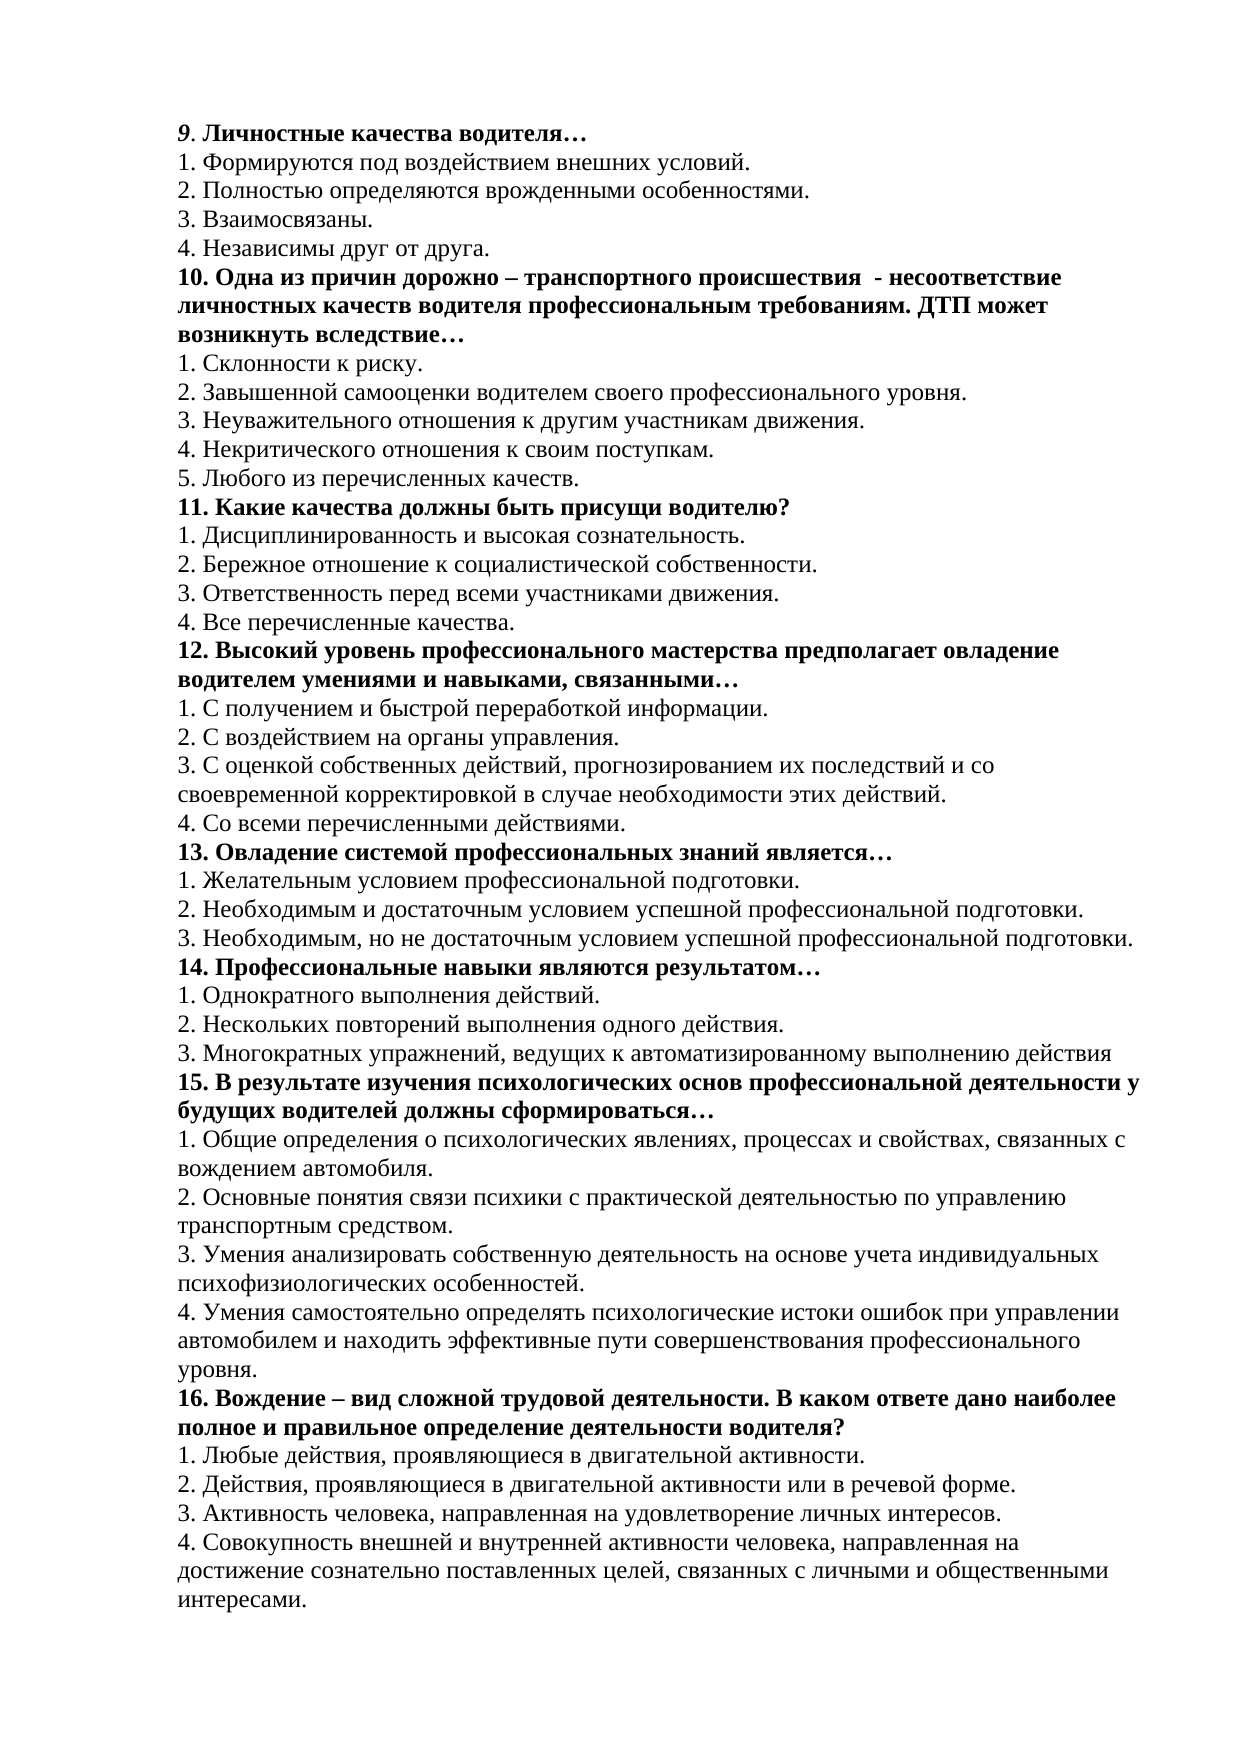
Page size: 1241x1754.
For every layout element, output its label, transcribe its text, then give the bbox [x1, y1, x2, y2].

text 3. Умения анализировать собственную деятельность на основе учета индивидуальных психофизиологических особенностей. [177, 1239, 1152, 1297]
text 2. Нескольких повторений выполнения одного действия. [177, 1009, 1152, 1038]
text 13. Овладение системой профессиональных знаний является… [177, 837, 1152, 866]
text 16. Вождение – вид сложной трудовой деятельности. В каком ответе дано наиболее полное и правильное определение деятельности водителя? [177, 1383, 1152, 1441]
text 2. Действия, проявляющиеся в двигательной активности или в речевой форме. [177, 1469, 1152, 1498]
text 15. В результате изучения психологических основ профессиональной деятельности у будущих водителей должны сформироваться… [177, 1067, 1152, 1124]
text 11. Какие качества должны быть присущи водителю? [177, 492, 1152, 521]
text 3. Ответственность перед всеми участниками движения. [177, 578, 1152, 607]
text 3. Необходимым, но не достаточным условием успешной профессиональной подготовки. [177, 923, 1152, 952]
text 1. Желательным условием профессиональной подготовки. [177, 866, 1152, 894]
text 5. Любого из перечисленных качеств. [177, 463, 1152, 492]
text 9. Личностные качества водителя… [177, 118, 1152, 147]
text 3. Активность человека, направленная на удовлетворение личных интересов. [177, 1498, 1152, 1527]
text 3. Многократных упражнений, ведущих к автоматизированному выполнению действия [177, 1038, 1152, 1067]
text 2. Завышенной самооценки водителем своего профессионального уровня. [177, 377, 1152, 406]
text 4. Независимы друг от друга. [177, 233, 1152, 262]
text 10. Одна из причин дорожно – транспортного происшествия - несоответствие личностных качеств водителя профессиональным требованиям. ДТП может возникнуть вследствие… [177, 262, 1152, 348]
text 2. Бережное отношение к социалистической собственности. [177, 549, 1152, 578]
text 12. Высокий уровень профессионального мастерства предполагает овладение водителем умениями и навыками, связанными… [177, 636, 1152, 693]
text 1. Любые действия, проявляющиеся в двигательной активности. [177, 1441, 1152, 1469]
text 2. Полностью определяются врожденными особенностями. [177, 176, 1152, 204]
text 1. Однократного выполнения действий. [177, 981, 1152, 1009]
text 1. Общие определения о психологических явлениях, процессах и свойствах, связанных с вождением автомобиля. [177, 1124, 1152, 1182]
text 1. Формируются под воздействием внешних условий. [177, 147, 1152, 176]
text 3. Неуважительного отношения к другим участникам движения. [177, 406, 1152, 434]
text 1. Дисциплинированность и высокая сознательность. [177, 521, 1152, 549]
text 2. С воздействием на органы управления. [177, 722, 1152, 751]
text 4. Некритического отношения к своим поступкам. [177, 434, 1152, 463]
text 1. С получением и быстрой переработкой информации. [177, 693, 1152, 722]
text 2. Основные понятия связи психики с практической деятельностью по управлению транспортным средством. [177, 1182, 1152, 1239]
text 3. С оценкой собственных действий, прогнозированием их последствий и со своевременной корректировкой в случае необходимости этих действий. [177, 751, 1152, 808]
text 14. Профессиональные навыки являются результатом… [177, 952, 1152, 981]
text 4. Совокупность внешней и внутренней активности человека, направленная на достижение сознательно поставленных целей, связанных с личными и общественными интересами. [177, 1527, 1152, 1613]
text 4. Все перечисленные качества. [177, 607, 1152, 636]
text 4. Со всеми перечисленными действиями. [177, 808, 1152, 837]
text 3. Взаимосвязаны. [177, 204, 1152, 233]
text 4. Умения самостоятельно определять психологические истоки ошибок при управлении автомобилем и находить эффективные пути совершенствования профессионального уровня. [177, 1297, 1152, 1383]
text 1. Склонности к риску. [177, 348, 1152, 377]
text 2. Необходимым и достаточным условием успешной профессиональной подготовки. [177, 894, 1152, 923]
